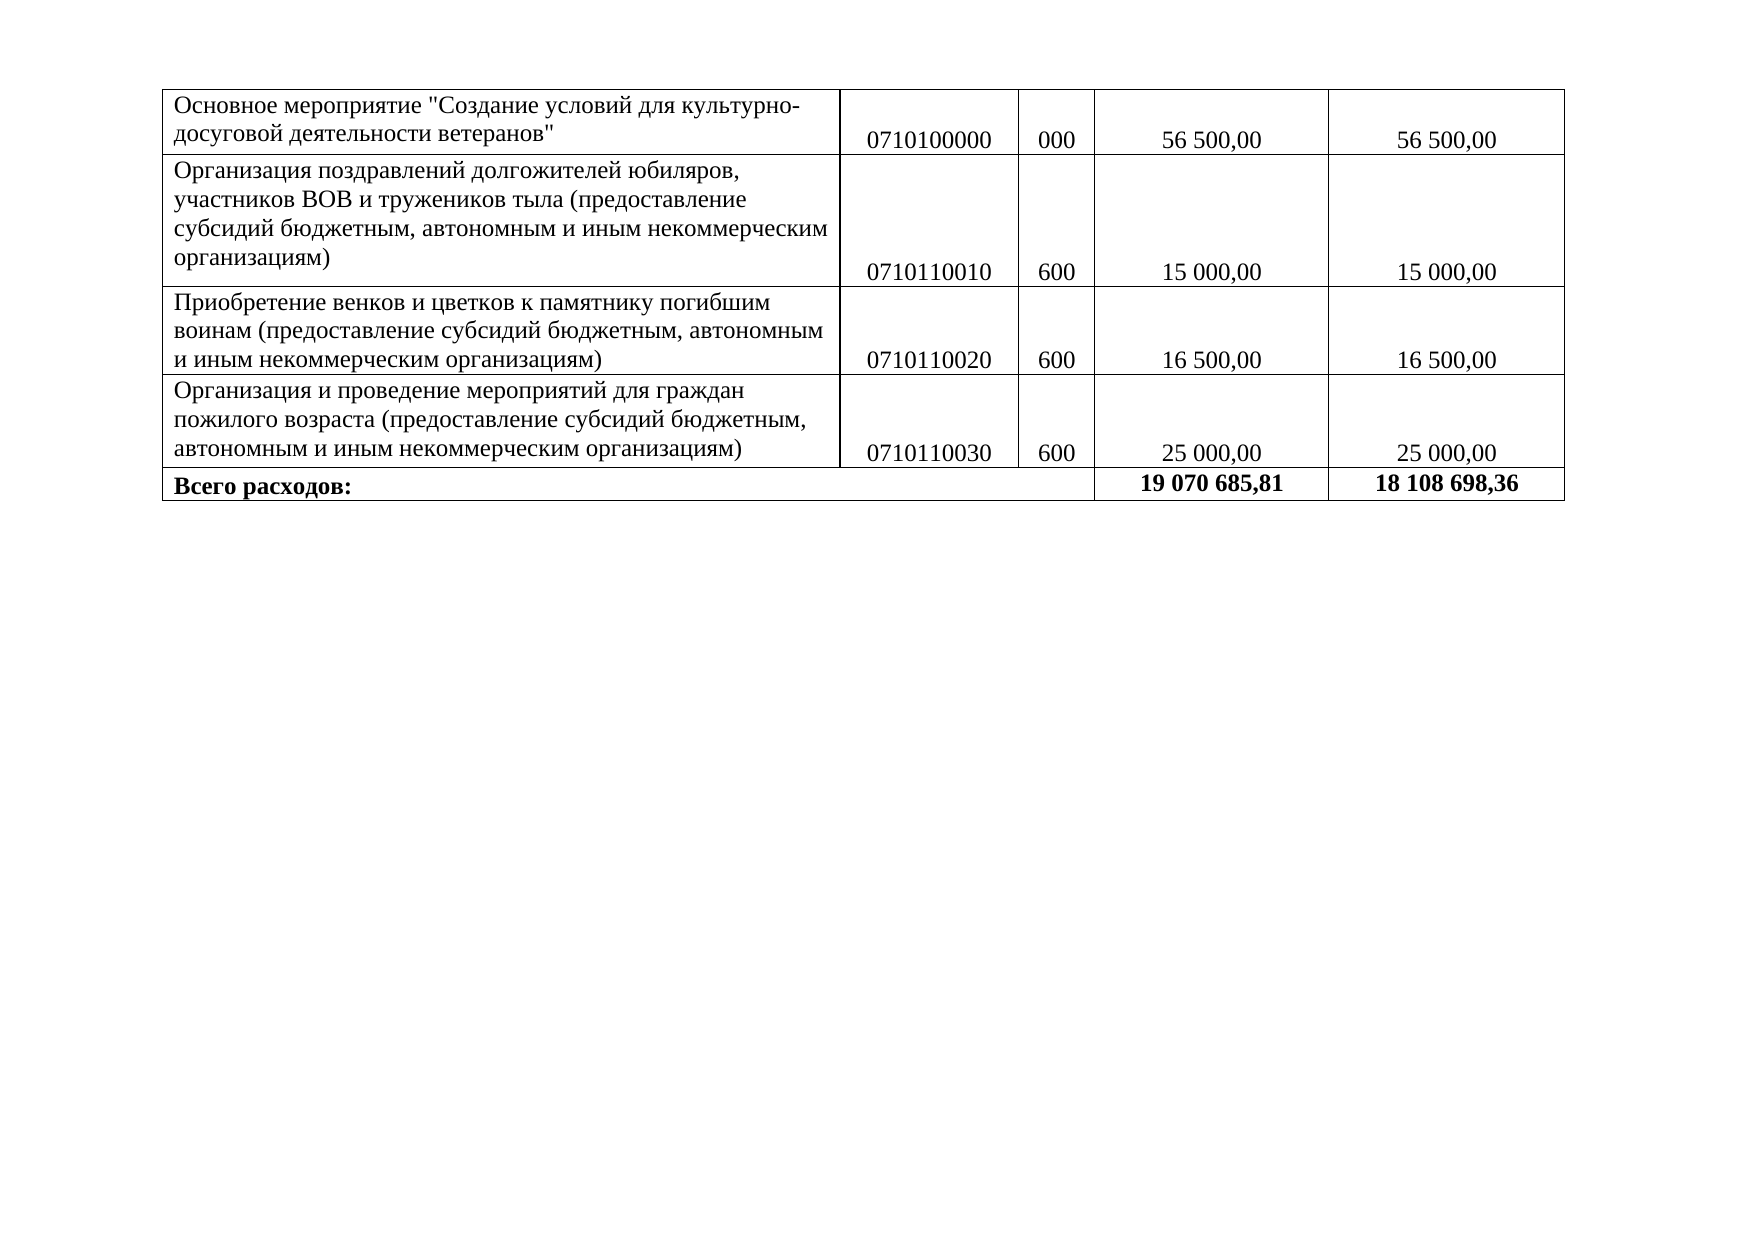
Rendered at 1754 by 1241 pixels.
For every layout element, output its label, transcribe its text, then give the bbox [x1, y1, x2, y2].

table_cell 15 000,00 [1329, 155, 1564, 286]
table_cell 56 500,00 [1329, 90, 1564, 154]
table_cell 000 [1019, 90, 1094, 154]
table_cell 19 070 685,81 [1095, 468, 1328, 499]
table_cell Всего расходов: [163, 468, 1094, 499]
table_cell Основное мероприятие "Создание условий для культурно- досуговой деятельности ветеранов" [163, 90, 839, 154]
table_cell 0710110030 [841, 375, 1018, 467]
table_cell 600 [1019, 287, 1094, 374]
table_cell 16 500,00 [1329, 287, 1564, 374]
table_cell 16 500,00 [1095, 287, 1328, 374]
table_cell 600 [1019, 375, 1094, 467]
table_cell 25 000,00 [1329, 375, 1564, 467]
table_cell 0710100000 [841, 90, 1018, 154]
table_cell 18 108 698,36 [1329, 468, 1564, 499]
table_cell 600 [1019, 155, 1094, 286]
table_cell Организация и проведение мероприятий для граждан пожилого возраста (предоставление субсидий бюджетным, автономным и иным некоммерческим организациям) [163, 375, 839, 467]
table_cell 56 500,00 [1095, 90, 1328, 154]
table_cell Организация поздравлений долгожителей юбиляров, участников ВОВ и тружеников тыла (предоставление субсидий бюджетным, автономным и иным некоммерческим организациям) [163, 155, 839, 286]
table_cell 25 000,00 [1095, 375, 1328, 467]
table_cell Приобретение венков и цветков к памятнику погибшим воинам (предоставление субсидий бюджетным, автономным и иным некоммерческим организациям) [163, 287, 839, 374]
table_cell 15 000,00 [1095, 155, 1328, 286]
table_cell 0710110010 [841, 155, 1018, 286]
table_cell 0710110020 [841, 287, 1018, 374]
